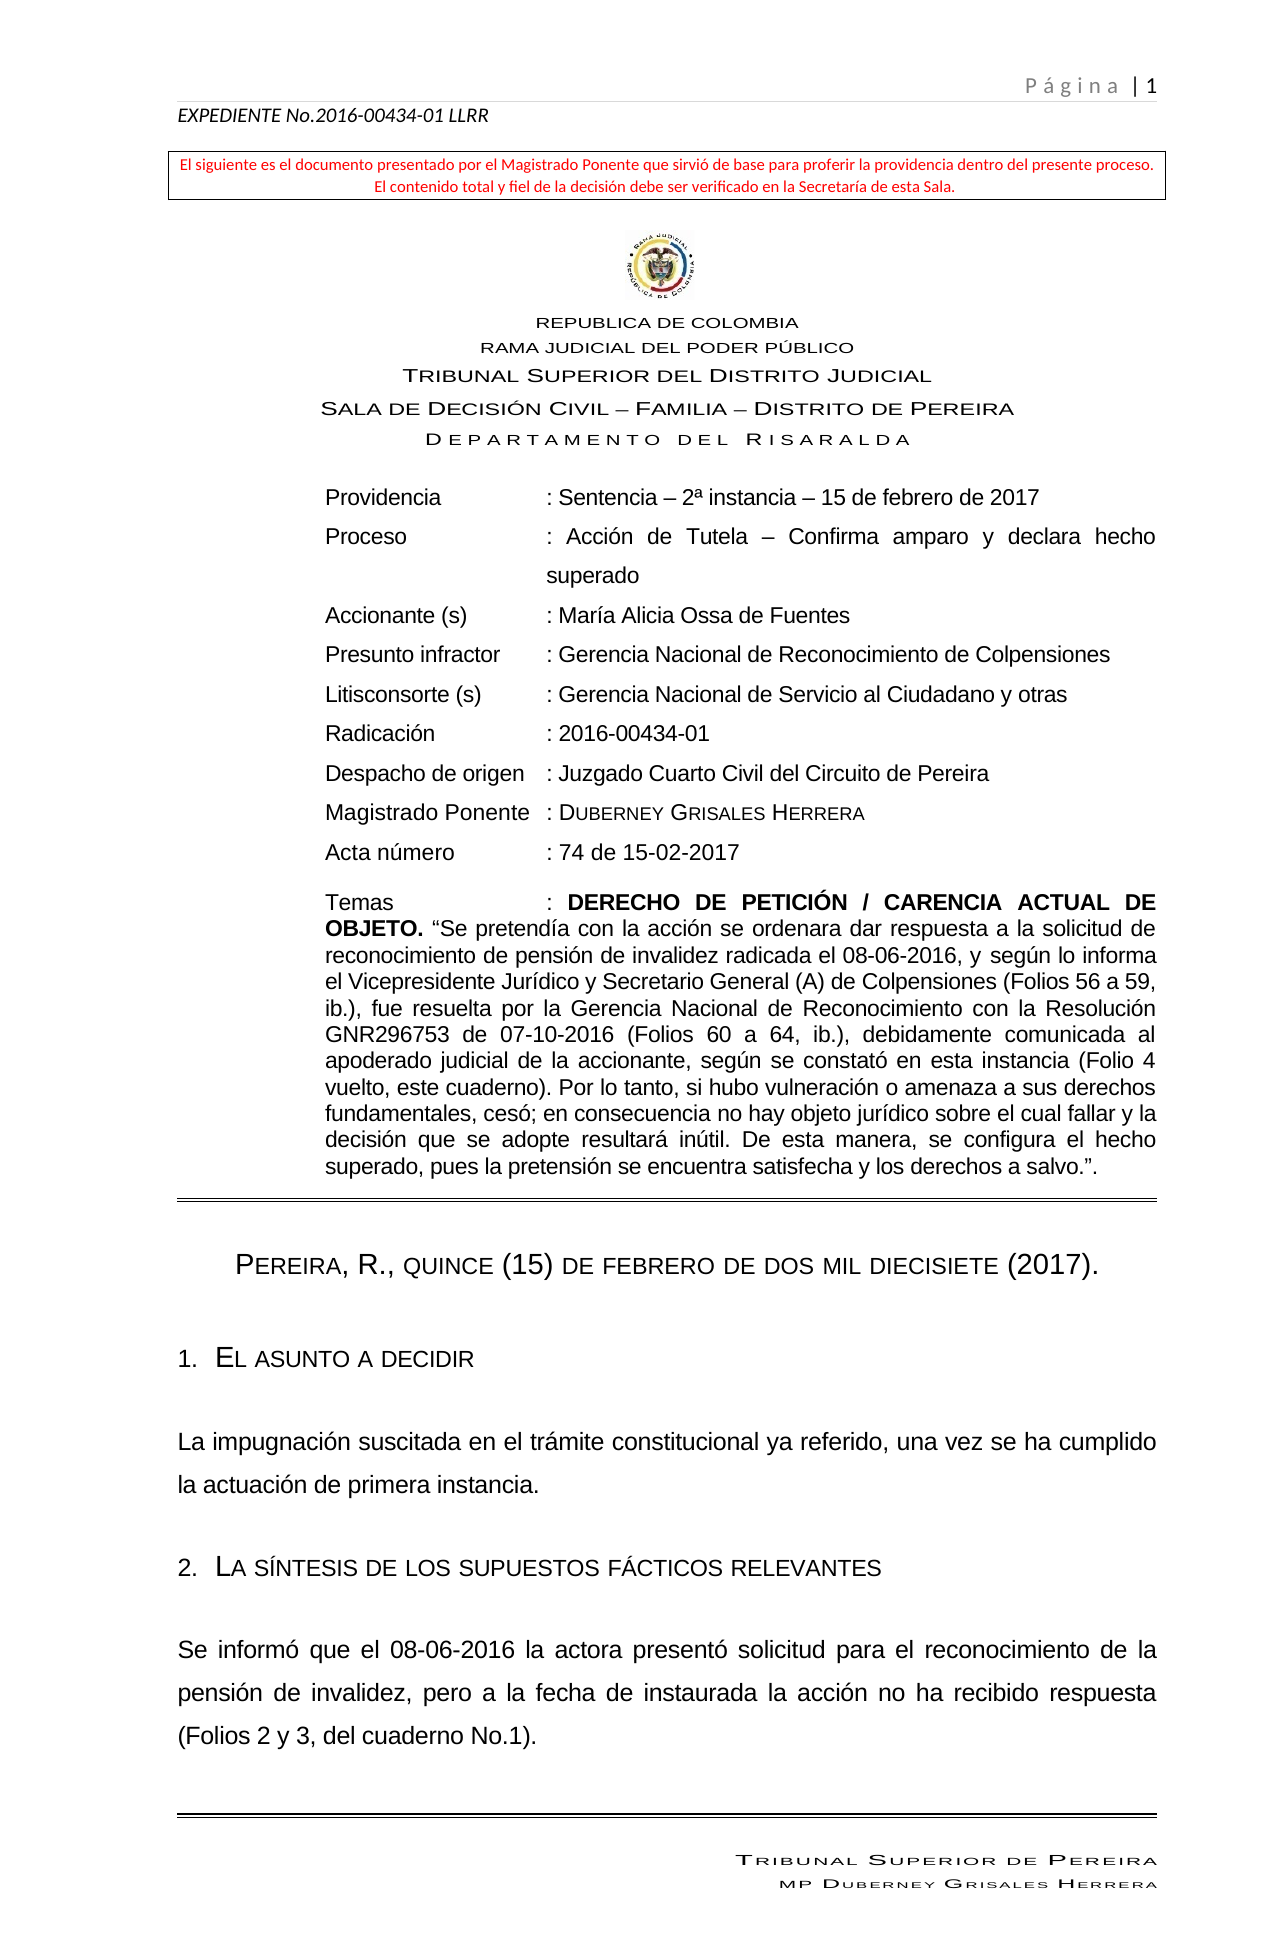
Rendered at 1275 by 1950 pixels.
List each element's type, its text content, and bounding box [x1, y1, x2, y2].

text El siguiente es el documento presentado por el Magistrado Ponente que sirvió de base para proferir la providencia dentro del presente proceso. El contenido total y fiel de la decisión debe ser verificado en la Secretaría de esta Sala. [169, 152, 1165, 199]
text SALA DE DECISIÓN CIVIL – FAMILIA – DISTRITO DE PEREIRA [177, 397, 1157, 419]
text La impugnación suscitada en el trámite constitucional ya referido, una vez se ha cumplido la actuación de primera instancia. [177, 1426, 1157, 1498]
text Magistrado Ponente : Duberney Grisales Herrera [251, 799, 1157, 826]
text Acta número : 74 de 15-02-2017 [251, 839, 1157, 865]
text Providencia : Sentencia – 2ª instancia – 15 de febrero de 2017 [177, 483, 1157, 510]
text Despacho de origen : Juzgado Cuarto Civil del Circuito de Pereira [177, 760, 1157, 786]
text Accionante (s) : María Alicia Ossa de Fuentes [177, 602, 1157, 628]
text Litisconsorte (s) : Gerencia Nacional de Servicio al Ciudadano y otras [177, 681, 1157, 707]
text Presunto infractor : Gerencia Nacional de Reconocimiento de Colpensiones [177, 641, 1157, 668]
text Se informó que el 08-06-2016 la actora presentó solicitud para el reconocimiento de la pensión de invalidez, pero a la fecha de instaurada la acción no ha recibido respuesta (Folios 2 y 3, del cuaderno No.1). [177, 1635, 1157, 1750]
text Proceso : Acción de Tutela – Confirma amparo y declara hecho superado [177, 523, 1157, 589]
text D E P A R T A M E N T O D E L R I S A R A L D A [177, 430, 1157, 449]
text Pereira, R., quince (15) de febrero de dos mil diecisiete (2017). [177, 1247, 1157, 1280]
text TRIBUNAL SUPERIOR DEL DISTRITO JUDICIAL [177, 365, 1157, 387]
text Radicación : 2016-00434-01 [177, 720, 1157, 747]
picture [625, 230, 695, 300]
list La síntesis de los supuestos fácticos relevantes [177, 1549, 1157, 1582]
list El asunto a decidir [177, 1340, 1157, 1374]
text REPUBLICA DE COLOMBIA [177, 315, 1157, 332]
text RAMA JUDICIAL DEL PODER PÚBLICO [177, 340, 1157, 357]
text Temas : DERECHO DE PETICIÓN / CARENCIA ACTUAL DE OBJETO. “Se pretendía con la acción se ordenara dar respuesta a la solicitud de reconocimiento de pensión de invalidez radicada el 08-06-2016, y según lo informa el Vicepresidente Jurídico y Secretario General (A) de Colpensiones (Folios 56 a 59, ib.), fue resuelta por la Gerencia Nacional de Reconocimiento con la Resolución GNR296753 de 07-10-2016 (Folios 60 a 64, ib.), debidamente comunicada al apoderado judicial de la accionante, según se constató en esta instancia (Folio 4 vuelto, este cuaderno). Por lo tanto, si hubo vulneración o amenaza a sus derechos fundamentales, cesó; en consecuencia no hay objeto jurídico sobre el cual fallar y la decisión que se adopte resultará inútil. De esta manera, se configura el hecho superado, pues la pretensión se encuentra satisfecha y los derechos a salvo.”. [177, 889, 1157, 1179]
